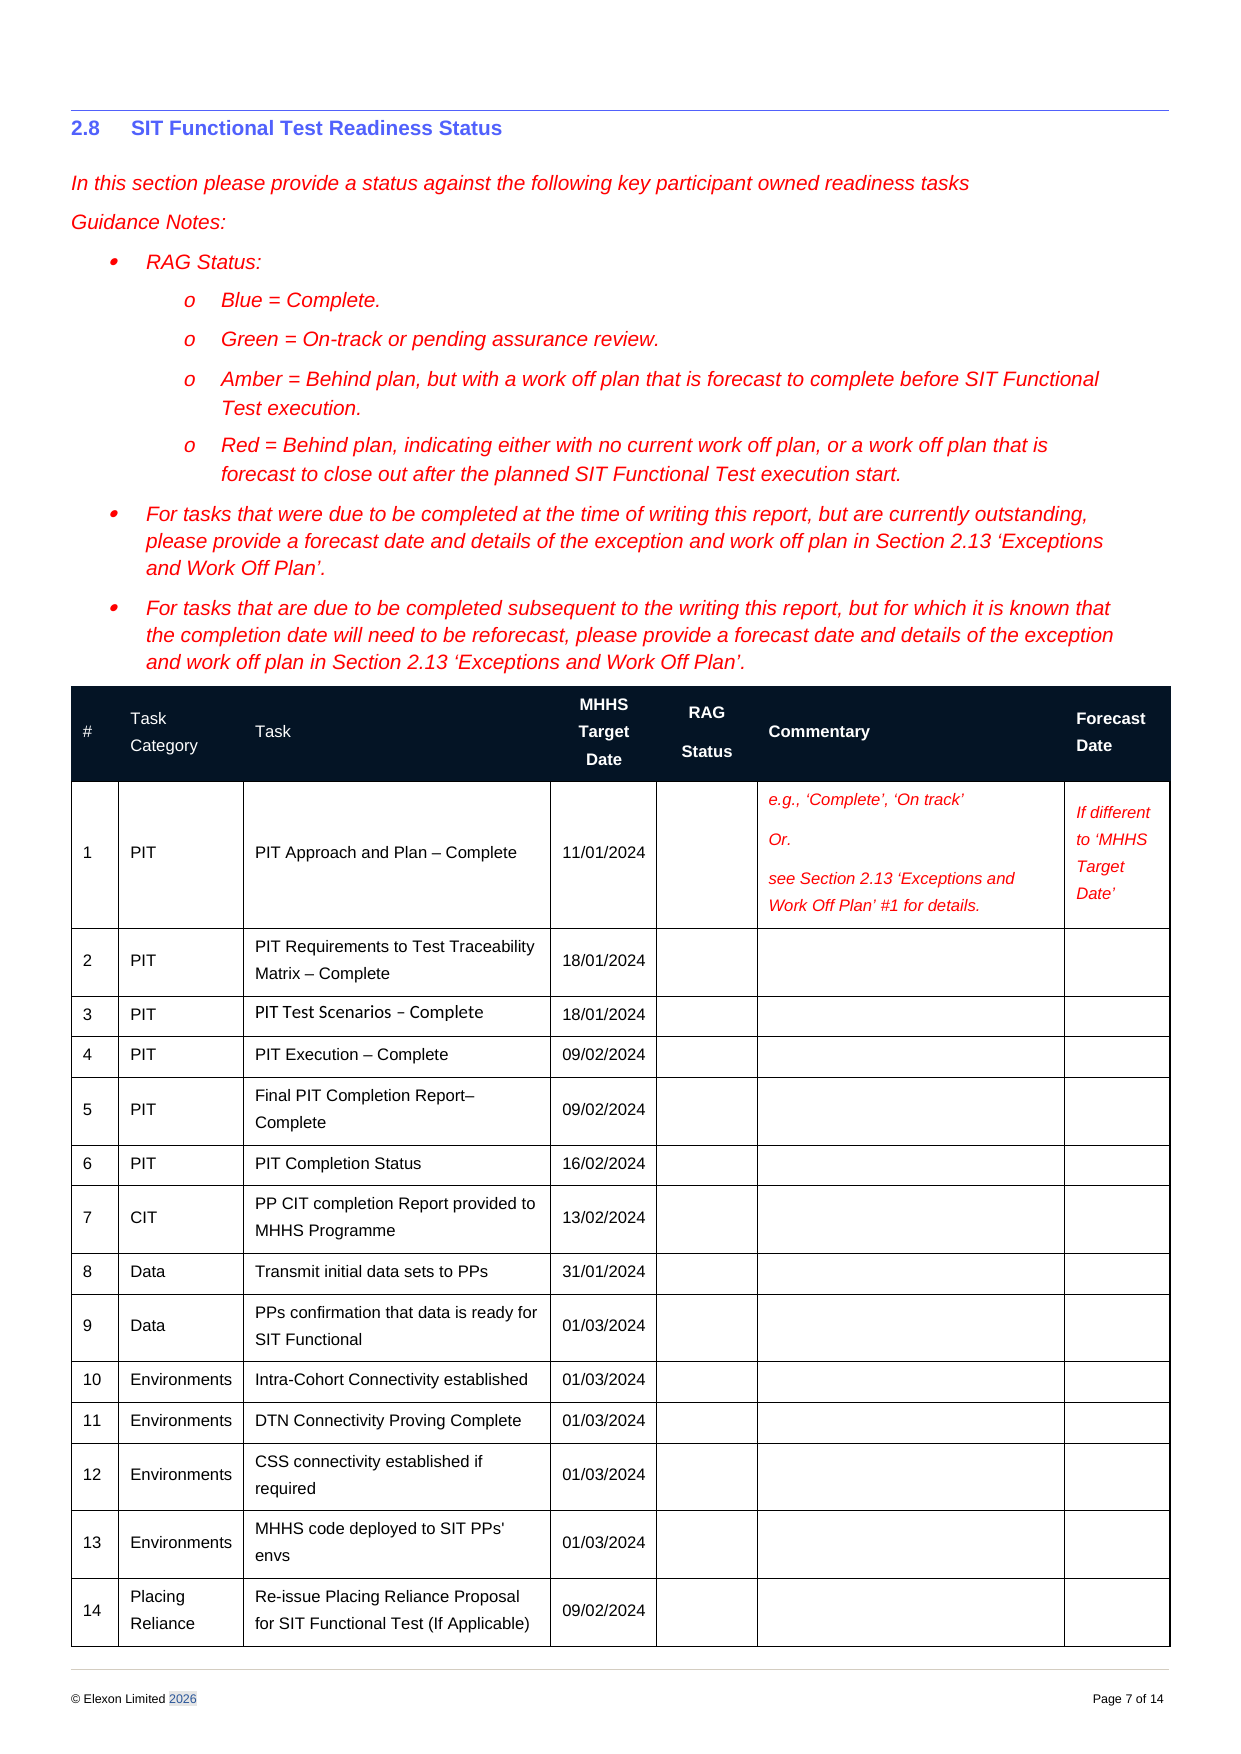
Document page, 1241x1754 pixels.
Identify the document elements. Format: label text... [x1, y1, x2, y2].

table_cell [1065, 1295, 1169, 1361]
table_cell 18/01/2024 [551, 997, 656, 1036]
table_cell [758, 1186, 1064, 1253]
table_cell [758, 1078, 1064, 1144]
list RAG Status: [108, 247, 1128, 274]
table_cell 8 [72, 1254, 118, 1293]
table_cell 01/03/2024 [551, 1295, 656, 1361]
table_cell 5 [72, 1078, 118, 1144]
table_cell [657, 1362, 757, 1402]
table_cell Transmit initial data sets to PPs [244, 1254, 550, 1293]
list Green = On-track or pending assurance review. [183, 326, 1128, 353]
table_header # [72, 687, 118, 781]
table_cell [758, 1254, 1064, 1293]
table_cell 12 [72, 1444, 118, 1510]
table_cell [1065, 997, 1169, 1036]
table_cell 01/03/2024 [551, 1403, 656, 1442]
table_cell e.g., ‘Complete’, ‘On track’ Or. see Section 2.13 ‘Exceptions and Work Off Plan’ #1 for details. [758, 782, 1064, 928]
table_header Task [244, 687, 550, 781]
table_cell PIT Requirements to Test Traceability Matrix – Complete [244, 929, 550, 996]
table_cell MHHS code deployed to SIT PPs' envs [244, 1511, 550, 1578]
table_cell Data [119, 1295, 243, 1361]
table_cell [1065, 1254, 1169, 1293]
table_cell 13/02/2024 [551, 1186, 656, 1253]
table_cell [657, 1037, 757, 1077]
table_cell [1065, 1037, 1169, 1077]
table_cell [657, 1078, 757, 1144]
table_cell 10 [72, 1362, 118, 1402]
list For tasks that are due to be completed subsequent to the writing this report, but for which it is known that the completion date will need to be reforecast, please provide a forecast date and details of the exception and work off plan in Section 2.13 ‘Exceptions and Work Off Plan’. [108, 592, 1128, 674]
table_cell [657, 1444, 757, 1510]
table_cell [758, 997, 1064, 1036]
list For tasks that were due to be completed at the time of writing this report, but are currently outstanding, please provide a forecast date and details of the exception and work off plan in Section 2.13 ‘Exceptions and Work Off Plan’. [108, 499, 1128, 580]
table_cell [1065, 1511, 1169, 1578]
table_cell 3 [72, 997, 118, 1036]
table_cell PIT [119, 1037, 243, 1077]
table_cell Re-issue Placing Reliance Proposal for SIT Functional Test (If Applicable) [244, 1579, 550, 1646]
table_header Task Category [119, 687, 243, 781]
table_cell 11/01/2024 [551, 782, 656, 928]
table_cell Environments [119, 1511, 243, 1578]
table_cell [758, 1037, 1064, 1077]
table_cell [657, 997, 757, 1036]
table_cell 9 [72, 1295, 118, 1361]
table_cell PP CIT completion Report provided to MHHS Programme [244, 1186, 550, 1253]
table_cell [1065, 929, 1169, 996]
table_header Forecast Date [1065, 687, 1169, 781]
table_cell Environments [119, 1444, 243, 1510]
table_cell Environments [119, 1362, 243, 1402]
table_cell [758, 1295, 1064, 1361]
table_cell Placing Reliance [119, 1579, 243, 1646]
table_cell [758, 1579, 1064, 1646]
table_cell Environments [119, 1403, 243, 1442]
table_cell CIT [119, 1186, 243, 1253]
table_cell [758, 929, 1064, 996]
table_cell [1065, 1579, 1169, 1646]
table_cell 01/03/2024 [551, 1362, 656, 1402]
table_cell [1065, 1444, 1169, 1510]
table_cell If different to ‘MHHS Target Date’ [1065, 782, 1169, 928]
table_cell PIT Completion Status [244, 1146, 550, 1185]
list Blue = Complete. [183, 286, 1128, 313]
table_cell [758, 1403, 1064, 1442]
table_cell [657, 929, 757, 996]
table_cell 01/03/2024 [551, 1444, 656, 1510]
table_cell [657, 1403, 757, 1442]
table_cell [657, 782, 757, 928]
table_cell PIT Execution – Complete [244, 1037, 550, 1077]
table_cell 6 [72, 1146, 118, 1185]
table_cell PIT [119, 782, 243, 928]
table_header RAG Status [657, 687, 757, 781]
table_cell [1065, 1362, 1169, 1402]
table_cell 1 [72, 782, 118, 928]
table_cell [758, 1511, 1064, 1578]
table_cell [657, 1511, 757, 1578]
table_cell [758, 1444, 1064, 1510]
table_cell CSS connectivity established if required [244, 1444, 550, 1510]
table_cell [1065, 1078, 1169, 1144]
table_cell 11 [72, 1403, 118, 1442]
table_header MHHS Target Date [551, 687, 656, 781]
table_cell [657, 1146, 757, 1185]
table_cell PPs confirmation that data is ready for SIT Functional [244, 1295, 550, 1361]
table_cell PIT [119, 929, 243, 996]
table_cell PIT [119, 997, 243, 1036]
subtitle SIT Functional Test Readiness Status [71, 111, 1169, 140]
table_cell PIT Test Scenarios – Complete [244, 997, 550, 1036]
table_cell [1065, 1186, 1169, 1253]
table_cell 13 [72, 1511, 118, 1578]
table_cell [758, 1146, 1064, 1185]
table_cell [1065, 1146, 1169, 1185]
table_header Commentary [758, 687, 1064, 781]
table_cell Final PIT Completion Report– Complete [244, 1078, 550, 1144]
table_cell 16/02/2024 [551, 1146, 656, 1185]
text Guidance Notes: [71, 207, 1128, 234]
table_cell 01/03/2024 [551, 1511, 656, 1578]
table_cell [657, 1254, 757, 1293]
table_cell 14 [72, 1579, 118, 1646]
table_cell PIT [119, 1078, 243, 1144]
table_cell 09/02/2024 [551, 1078, 656, 1144]
table_cell PIT [119, 1146, 243, 1185]
list Red = Behind plan, indicating either with no current work off plan, or a work off plan that is forecast to close out after the planned SIT Functional Test execution start. [183, 432, 1128, 486]
table_cell [1065, 1403, 1169, 1442]
table_cell 09/02/2024 [551, 1579, 656, 1646]
table_cell Intra-Cohort Connectivity established [244, 1362, 550, 1402]
table_cell 7 [72, 1186, 118, 1253]
table_cell [758, 1362, 1064, 1402]
table_cell 09/02/2024 [551, 1037, 656, 1077]
table_cell [657, 1295, 757, 1361]
table_cell DTN Connectivity Proving Complete [244, 1403, 550, 1442]
table_cell 4 [72, 1037, 118, 1077]
table_cell 18/01/2024 [551, 929, 656, 996]
table_cell PIT Approach and Plan – Complete [244, 782, 550, 928]
table_cell 2 [72, 929, 118, 996]
list Amber = Behind plan, but with a work off plan that is forecast to complete before SIT Functional Test execution. [183, 365, 1128, 419]
table_cell [657, 1186, 757, 1253]
table_cell [657, 1579, 757, 1646]
table_cell 31/01/2024 [551, 1254, 656, 1293]
table_cell Data [119, 1254, 243, 1293]
text In this section please provide a status against the following key participant owned readiness tasks [71, 167, 1128, 194]
